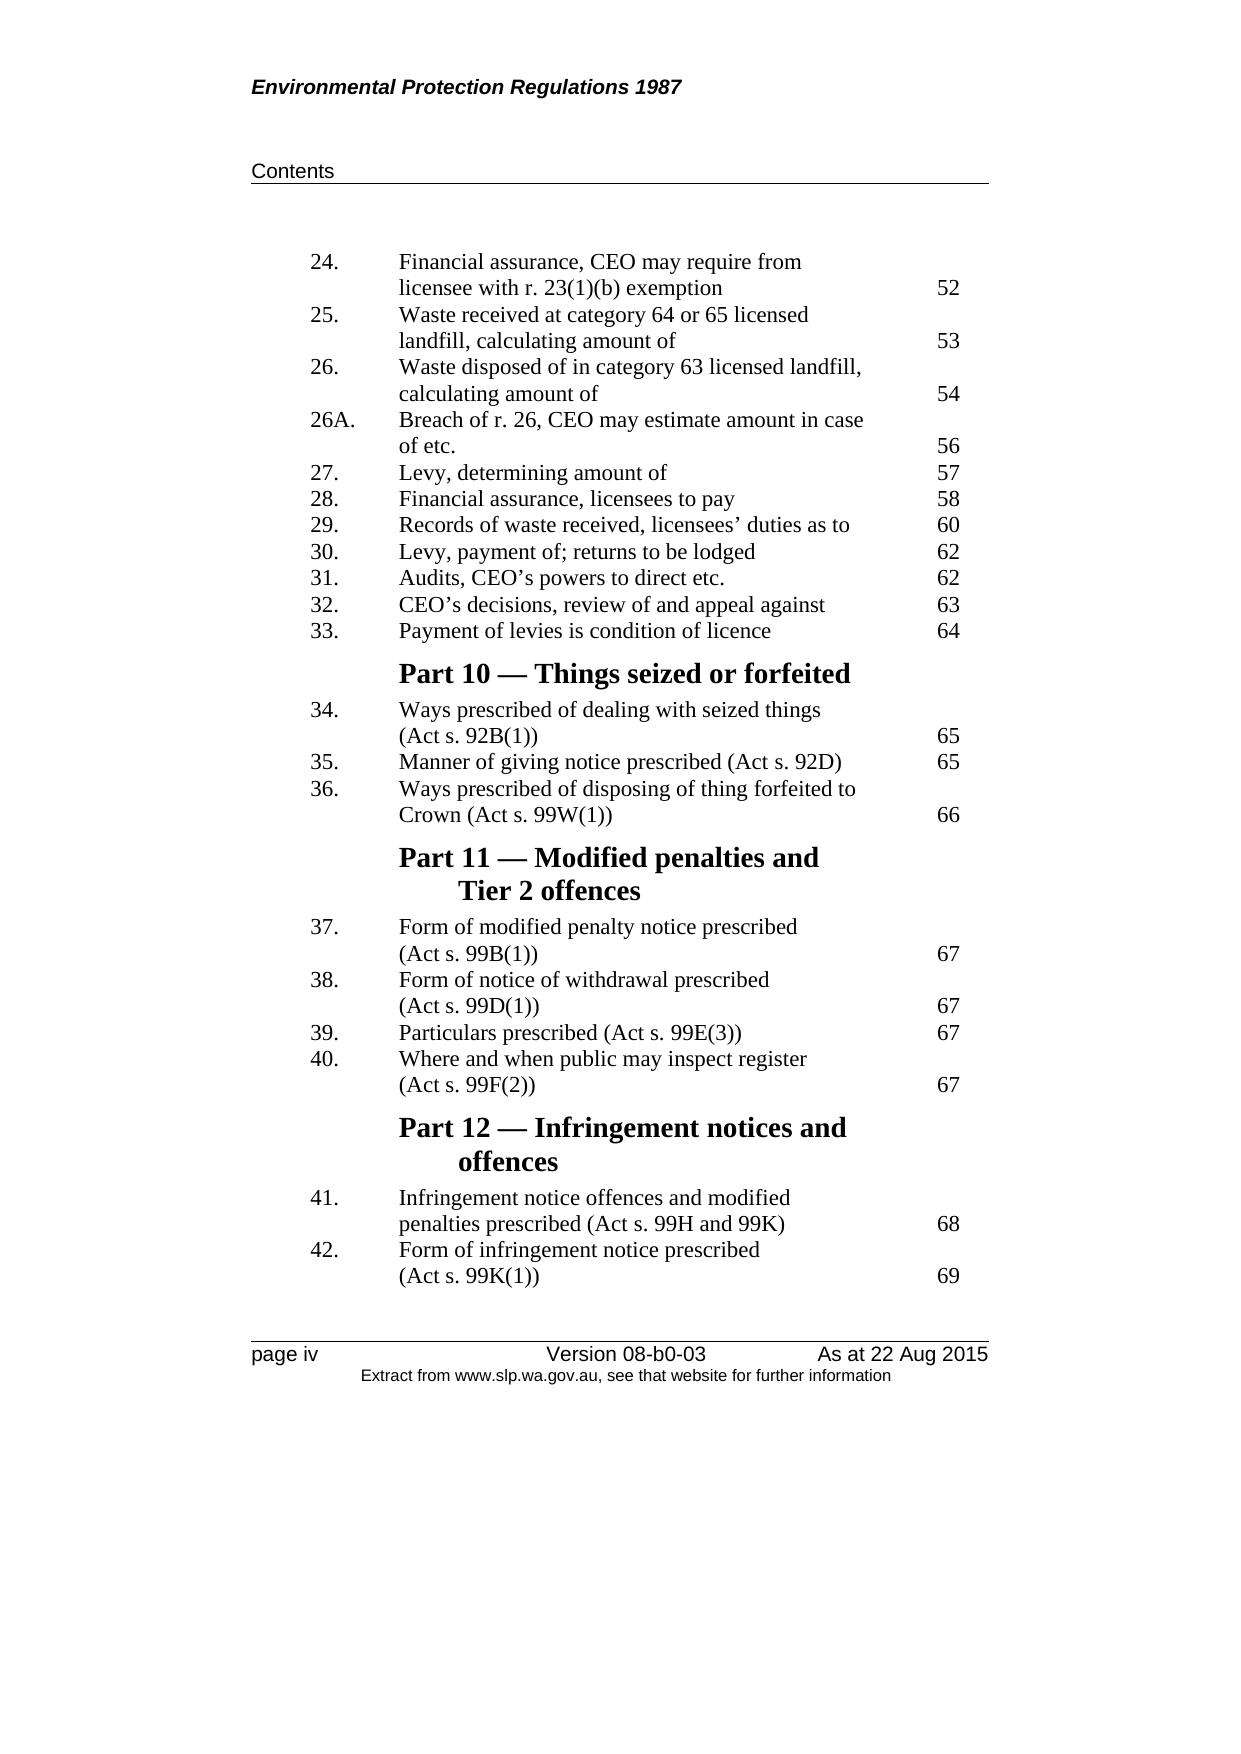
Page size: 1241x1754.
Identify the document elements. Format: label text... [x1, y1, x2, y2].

text 35. Manner of giving notice prescribed (Act s. 92D) 65 [310, 748, 871, 775]
text 37. Form of modified penalty notice prescribed (Act s. 99B(1)) 67 [310, 913, 871, 966]
text Part 12 — Infringement notices and offences [399, 1110, 871, 1177]
text 30. Levy, payment of; returns to be lodged 62 [310, 538, 871, 564]
text 41. Infringement notice offences and modified penalties prescribed (Act s. 99H and 99K) 68 [310, 1183, 871, 1236]
text 29. Records of waste received, licensees’ duties as to 60 [310, 512, 871, 538]
text 31. Audits, CEO’s powers to direct etc. 62 [310, 564, 871, 591]
text 25. Waste received at category 64 or 65 licensed landfill, calculating amount of 53 [310, 301, 871, 353]
text 24. Financial assurance, CEO may require from licensee with r. 23(1)(b) exemption 52 [310, 248, 871, 301]
text 33. Payment of levies is condition of licence 64 [310, 617, 871, 643]
text 36. Ways prescribed of disposing of thing forfeited to Crown (Act s. 99W(1)) 66 [310, 775, 871, 827]
text 42. Form of infringement notice prescribed (Act s. 99K(1)) 69 [310, 1236, 871, 1289]
text 39. Particulars prescribed (Act s. 99E(3)) 67 [310, 1019, 871, 1045]
text 34. Ways prescribed of dealing with seized things (Act s. 92B(1)) 65 [310, 696, 871, 748]
text 32. CEO’s decisions, review of and appeal against 63 [310, 591, 871, 617]
text 28. Financial assurance, licensees to pay 58 [310, 485, 871, 512]
text 26A. Breach of r. 26, CEO may estimate amount in case of etc. 56 [310, 406, 871, 459]
text 26. Waste disposed of in category 63 licensed landfill, calculating amount of 54 [310, 353, 871, 406]
text Part 10 — Things seized or forfeited [399, 656, 871, 689]
text 38. Form of notice of withdrawal prescribed (Act s. 99D(1)) 67 [310, 966, 871, 1019]
text 40. Where and when public may inspect register (Act s. 99F(2)) 67 [310, 1045, 871, 1098]
text 27. Levy, determining amount of 57 [310, 459, 871, 485]
text Part 11 — Modified penalties and Tier 2 offences [399, 840, 871, 907]
